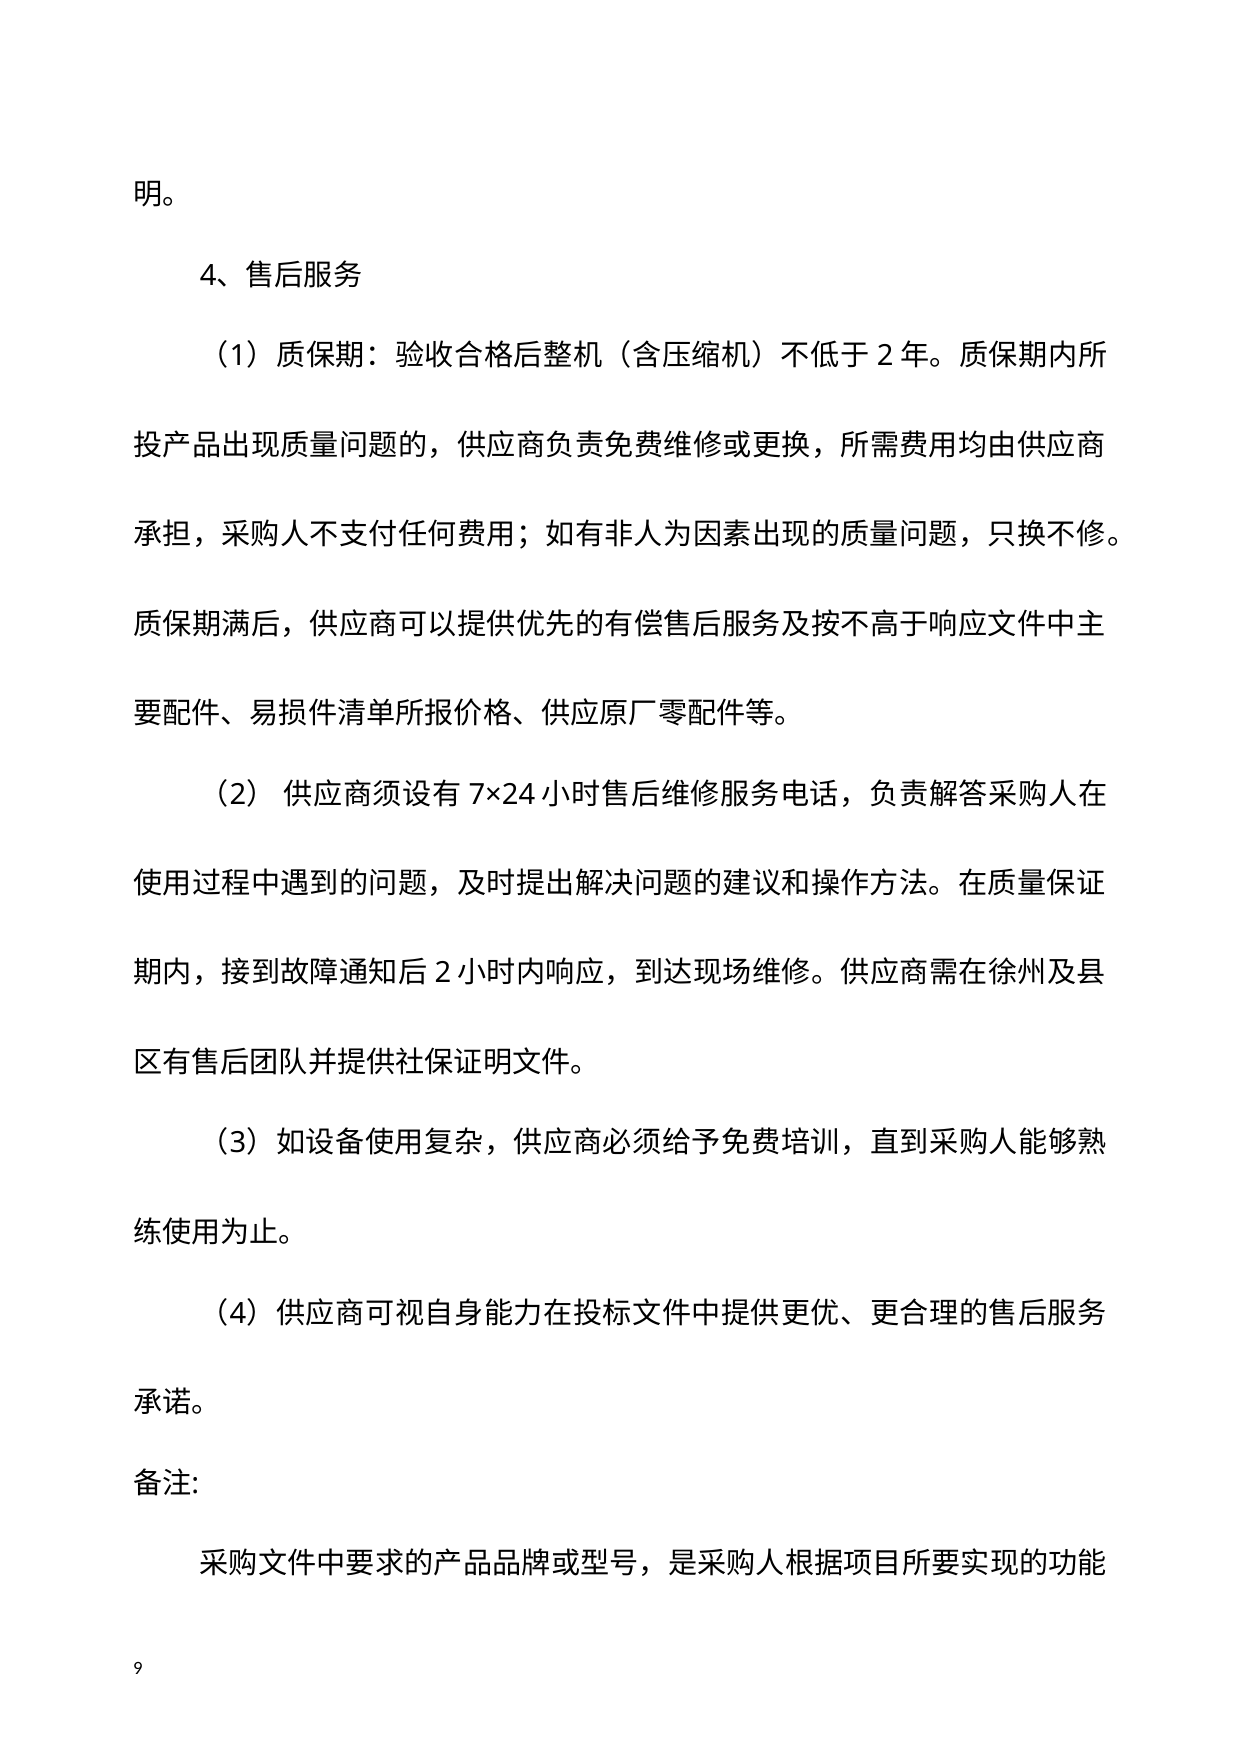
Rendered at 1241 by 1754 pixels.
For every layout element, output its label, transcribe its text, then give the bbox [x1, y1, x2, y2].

text 4、售后服务 [133, 243, 1107, 302]
text 备注: [133, 1451, 1107, 1510]
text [133, 162, 1107, 222]
text （4）供应商可视自身能力在投标文件中提供更优、更合理的售后服务承诺。 [133, 1281, 1107, 1429]
text （1）质保期：验收合格后整机（含压缩机）不低于2年。质保期内所投产品出现质量问题的，供应商负责免费维修或更换，所需费用均由供应商承担，采购人不支付任何费用；如有非人为因素出现的质量问题，只换不修。质保期满后，供应商可以提供优先的有偿售后服务及按不高于响应文件中主要配件、易损件清单所报价格、供应原厂零配件等。 [133, 323, 1107, 741]
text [133, 1531, 1107, 1591]
text （2） 供应商须设有7×24小时售后维修服务电话，负责解答采购人在使用过程中遇到的问题，及时提出解决问题的建议和操作方法。在质量保证期内，接到故障通知后2小时内响应，到达现场维修。供应商需在徐州及县区有售后团队并提供社保证明文件。 [133, 762, 1107, 1089]
text （3）如设备使用复杂，供应商必须给予免费培训，直到采购人能够熟练使用为止。 [133, 1111, 1107, 1259]
